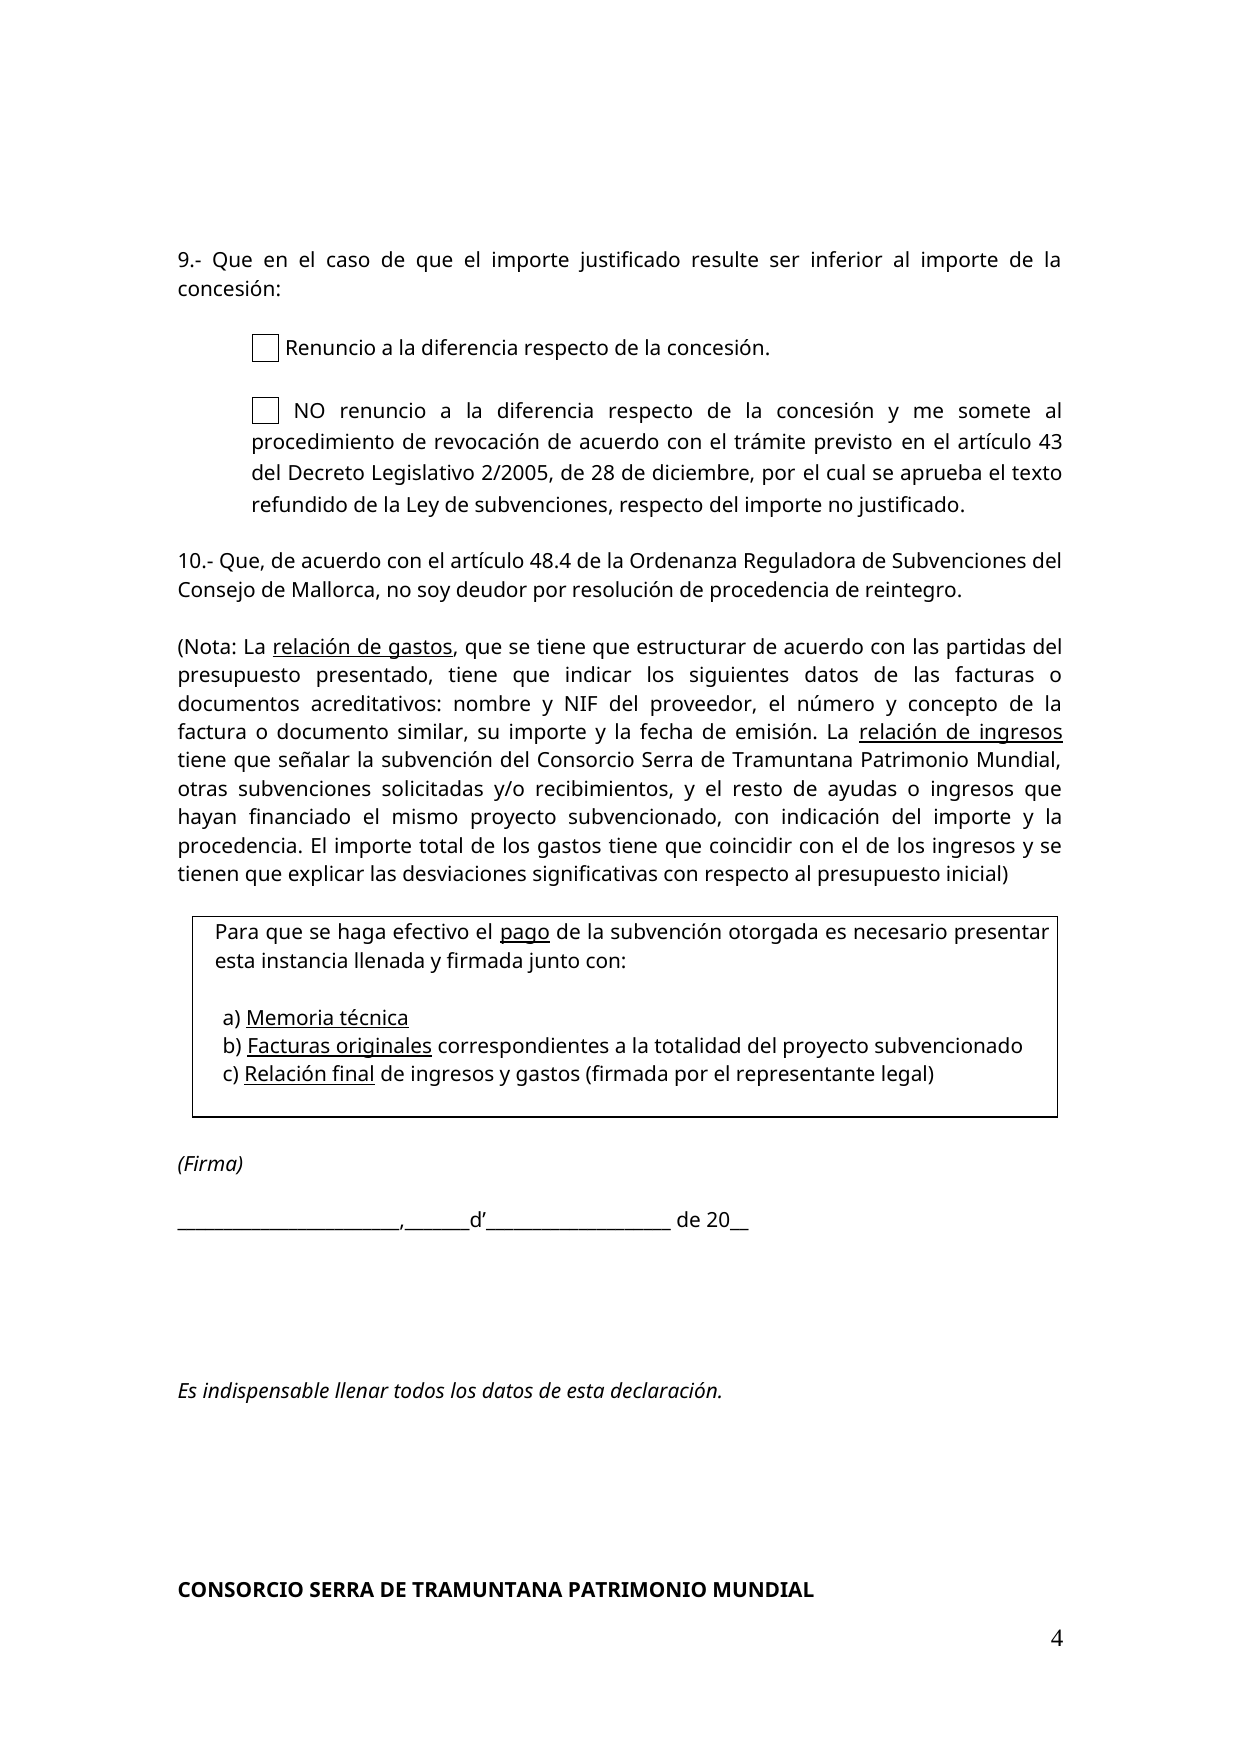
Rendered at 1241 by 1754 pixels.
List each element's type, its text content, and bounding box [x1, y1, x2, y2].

text Es indispensable llenar todos los datos de esta declaración. [177, 1376, 1063, 1404]
text Renuncio a la diferencia respecto de la concesión. [251, 331, 1063, 362]
text 9.- Que en el caso de que el importe justificado resulte ser inferior al importe de la concesión: [177, 245, 1063, 302]
text 10.- Que, de acuerdo con el artículo 48.4 de la Ordenanza Reguladora de Subvenciones del Consejo de Mallorca, no soy deudor por resolución de procedencia de reintegro. [177, 547, 1063, 603]
text CONSORCIO SERRA DE TRAMUNTANA PATRIMONIO MUNDIAL [177, 1575, 1063, 1604]
table_header Para que se haga efectivo el pago de la subvención otorgada es necesario presentar esta instancia llenada y firmada junto con: a) Memoria técnica b) Facturas originales correspondientes a la totalidad del proyecto subvencionado c) Relación final de ingresos y gastos (firmada por el representante legal) [193, 917, 1057, 1116]
text (Firma) [177, 1149, 1063, 1177]
text ________________________,_______d’____________________ de 20__ [177, 1206, 1063, 1234]
text (Nota: La relación de gastos, que se tiene que estructurar de acuerdo con las partidas del presupuesto presentado, tiene que indicar los siguientes datos de las facturas o documentos acreditativos: nombre y NIF del proveedor, el número y concepto de la factura o documento similar, su importe y la fecha de emisión. La relación de ingresos tiene que señalar la subvención del Consorcio Serra de Tramuntana Patrimonio Mundial, otras subvenciones solicitadas y/o recibimientos, y el resto de ayudas o ingresos que hayan financiado el mismo proyecto subvencionado, con indicación del importe y la procedencia. El importe total de los gastos tiene que coincidir con el de los ingresos y se tienen que explicar las desviaciones significativas con respecto al presupuesto inicial) [177, 632, 1063, 888]
text NO renuncio a la diferencia respecto de la concesión y me somete al procedimiento de revocación de acuerdo con el trámite previsto en el artículo 43 del Decreto Legislativo 2/2005, de 28 de diciembre, por<A[por|para]> el cual se aprueba el texto refundido de la Ley de subvenciones, respecto del importe no justificado. [251, 393, 1063, 518]
